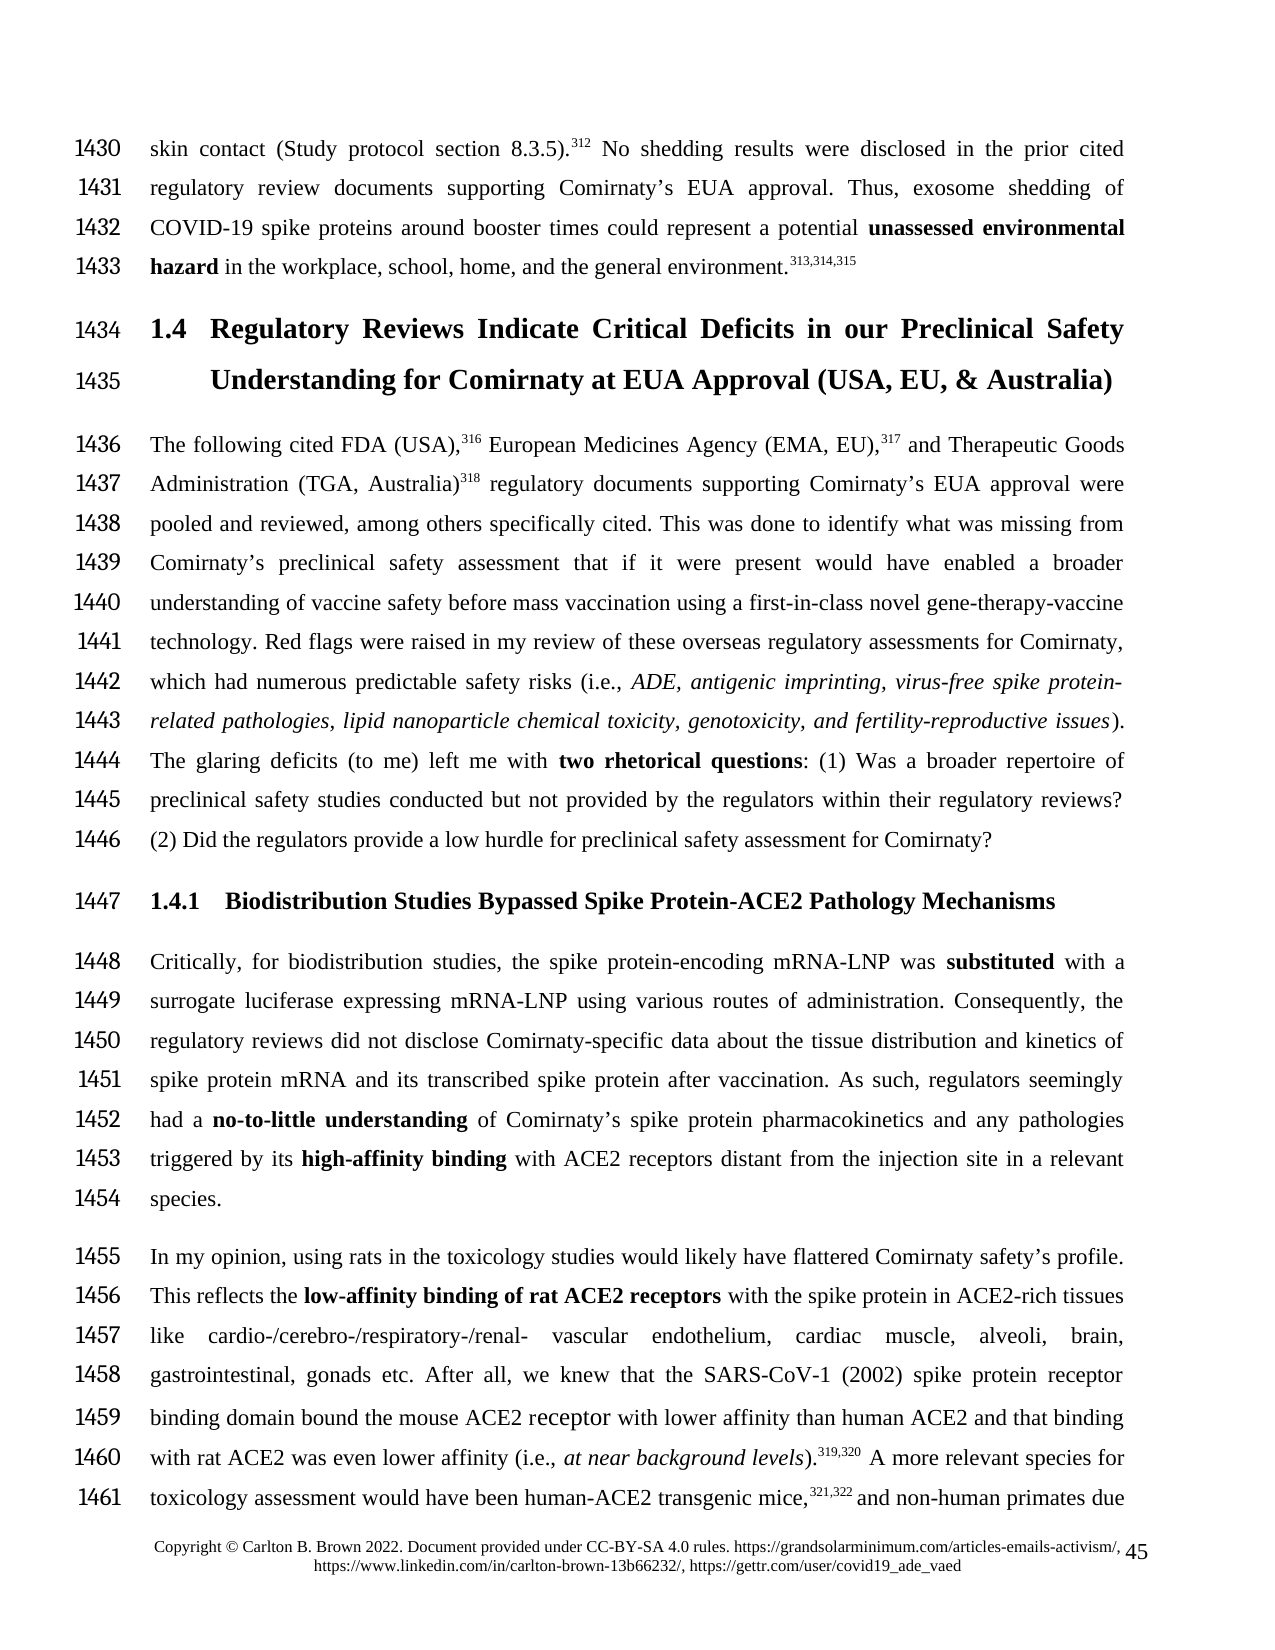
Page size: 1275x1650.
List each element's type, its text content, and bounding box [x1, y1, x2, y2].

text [150, 1243, 1125, 1510]
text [150, 135, 1125, 280]
subtitle Biodistribution Studies Bypassed Spike Protein-ACE2 Pathology Mechanisms [150, 886, 1125, 915]
subtitle Regulatory Reviews Indicate Critical Deficits in our Preclinical Safety Understanding for Comirnaty at EUA Approval (USA, EU, & Australia) [150, 312, 1125, 396]
text The following cited FDA (USA), European Medicines Agency (EMA, EU), and Therapeutic Goods Administration (TGA, Australia) regulatory documents supporting Comirnaty’s EUA approval were pooled and reviewed, among others specifically cited. This was done to identify what was missing from Comirnaty’s preclinical safety assessment that if it were present would have enabled a broader understanding of vaccine safety before mass vaccination using a first-in-class novel gene-therapy-vaccine technology. Red flags were raised in my review of these overseas regulatory assessments for Comirnaty, which had numerous predictable safety risks (i.e., ADE, antigenic imprinting, virus-free spike protein-related pathologies, lipid nanoparticle chemical toxicity, genotoxicity, and fertility-reproductive issues). The glaring deficits (to me) left me with two rhetorical questions: (1) Was a broader repertoire of preclinical safety studies conducted but not provided by the regulators within their regulatory reviews? (2) Did the regulators provide a low hurdle for preclinical safety assessment for Comirnaty? [150, 431, 1125, 852]
text Critically, for biodistribution studies, the spike protein-encoding mRNA-LNP was substituted with a surrogate luciferase expressing mRNA-LNP using various routes of administration. Consequently, the regulatory reviews did not disclose Comirnaty-specific data about the tissue distribution and kinetics of spike protein mRNA and its transcribed spike protein after vaccination. As such, regulators seemingly had a no-to-little understanding of Comirnaty’s spike protein pharmacokinetics and any pathologies triggered by its high-affinity binding with ACE2 receptors distant from the injection site in a relevant species. [150, 948, 1125, 1211]
